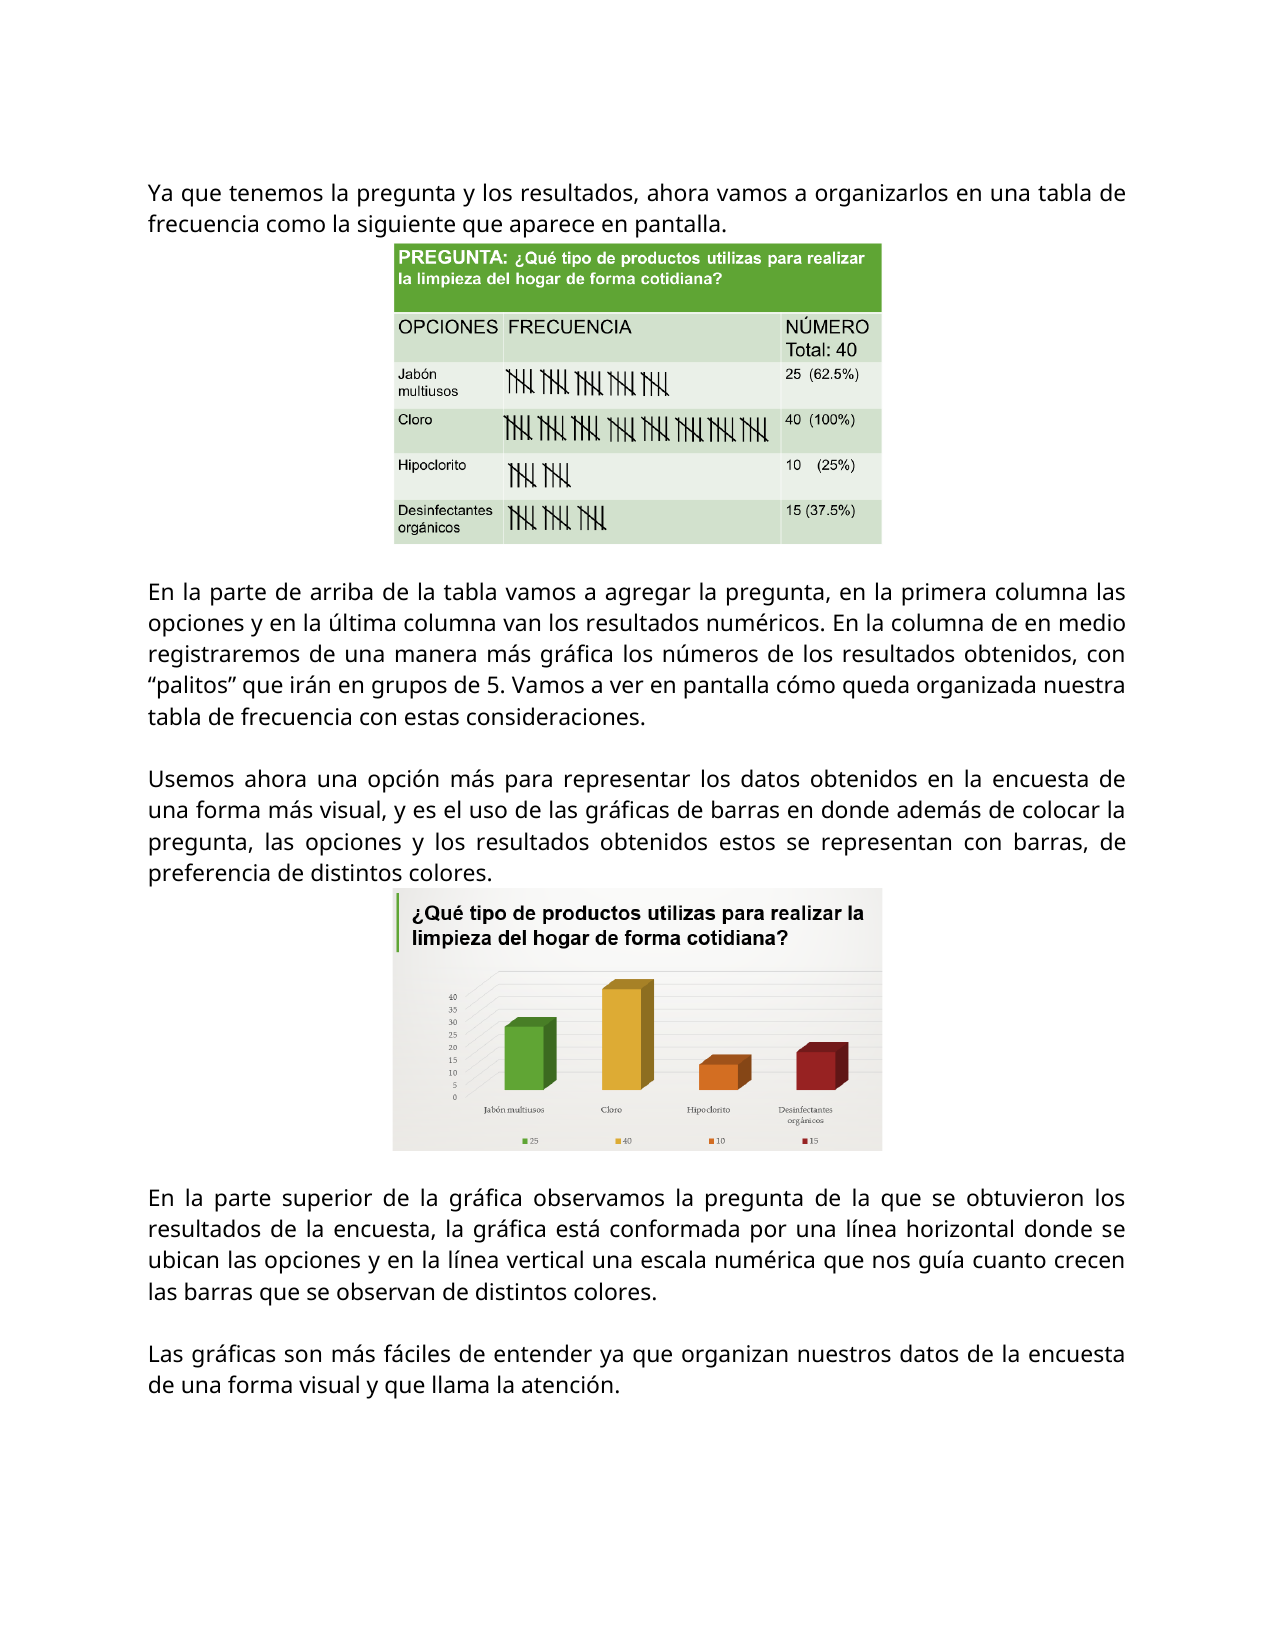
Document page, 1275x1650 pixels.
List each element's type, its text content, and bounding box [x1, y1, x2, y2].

text En la parte de arriba de la tabla vamos a agregar la pregunta, en la primera columna las opciones y en la última columna van los resultados numéricos. En la columna de en medio registraremos de una manera más gráfica los números de los resultados obtenidos, con “palitos” que irán en grupos de 5. Vamos a ver en pantalla cómo queda organizada nuestra tabla de frecuencia con estas consideraciones. [148, 576, 1127, 732]
text Las gráficas son más fáciles de entender ya que organizan nuestros datos de la encuesta de una forma visual y que llama la atención. [148, 1338, 1127, 1401]
text En la parte superior de la gráfica observamos la pregunta de la que se obtuvieron los resultados de la encuesta, la gráfica está conformada por una línea horizontal donde se ubican las opciones y en la línea vertical una escala numérica que nos guía cuanto crecen las barras que se observan de distintos colores. [148, 1182, 1127, 1307]
picture [392, 888, 883, 1151]
picture [393, 239, 883, 545]
text Ya que tenemos la pregunta y los resultados, ahora vamos a organizarlos en una tabla de frecuencia como la siguiente que aparece en pantalla. [148, 177, 1127, 240]
text Usemos ahora una opción más para representar los datos obtenidos en la encuesta de una forma más visual, y es el uso de las gráficas de barras en donde además de colocar la pregunta, las opciones y los resultados obtenidos estos se representan con barras, de preferencia de distintos colores. [148, 763, 1127, 888]
